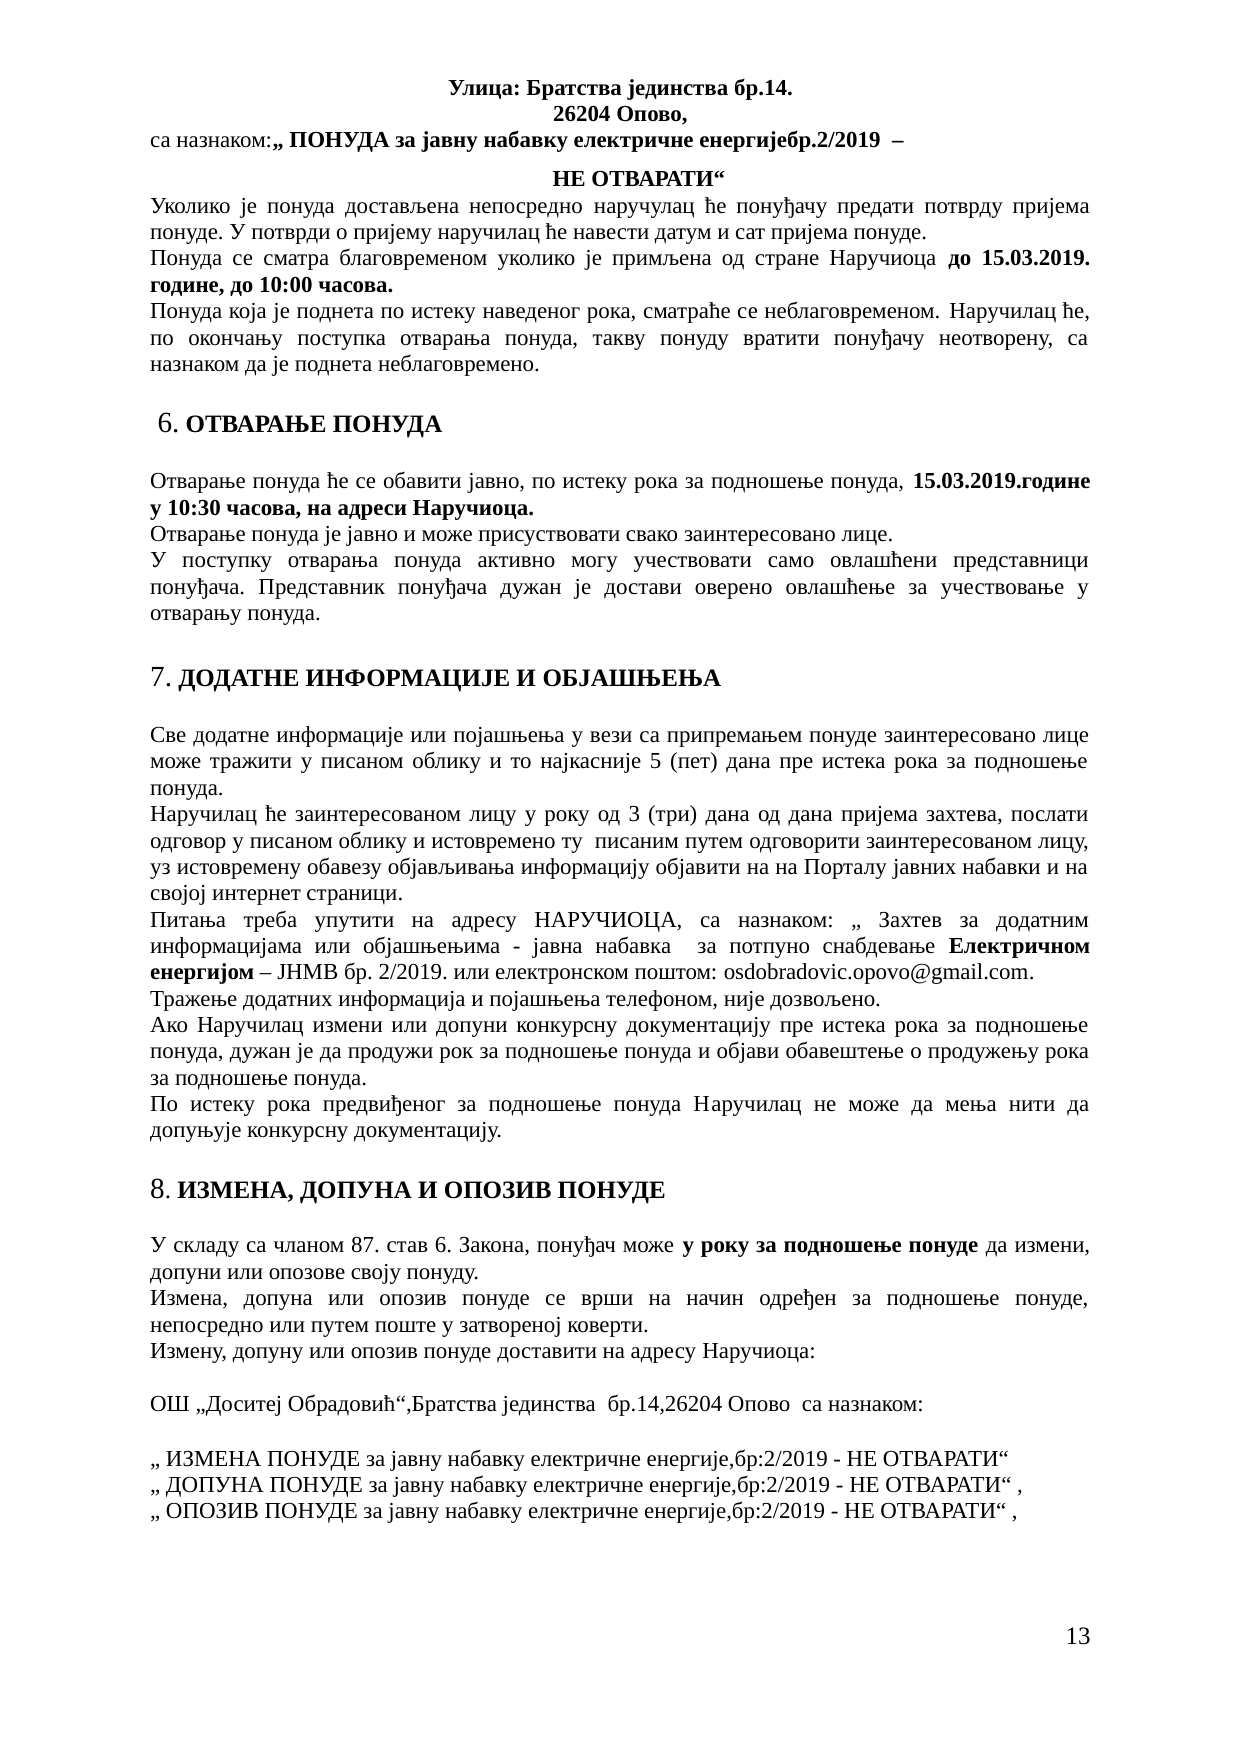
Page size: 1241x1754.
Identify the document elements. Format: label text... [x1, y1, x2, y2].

text „ ДОПУНА ПОНУДЕ за јавну набавку електричне енергије,бр:2/2019 - НЕ ОТВАРАТИ“ , [150, 1471, 1090, 1497]
text Тражење додатних информација и појашњења телефоном, није дозвољено. [150, 985, 1090, 1011]
text Уколико је понуда достављена непосредно наручулац ће понуђачу предати потврду пријема понуде. У потврди о пријему наручилац ће навести датум и сат пријема понуде. [150, 192, 1090, 244]
text НЕ ОТВАРАТИ“ [187, 165, 1090, 192]
text Отварање понуда је јавно и може присуствовати свако заинтересовано лице. [150, 520, 1090, 546]
text 8. ИЗМЕНА, ДОПУНА И ОПОЗИВ ПОНУДЕ [150, 1172, 1090, 1205]
text Наручилац ће заинтересованом лицу у року од 3 (три) дана од дана пријема захтева, послати одговор у писаном облику и истовремено ту писаним путем одговорити заинтересованом лицу, уз истовремену обавезу објављивања информацију објавити на на Порталу јавних набавки и на својој интернет страници. [150, 800, 1090, 906]
text Измену, допуну или опозив понуде доставити на адресу Наручиоца: [150, 1337, 1090, 1363]
text са назнаком:„ ПОНУДА за јавну набавку електричне енергијебр.2/2019 – [150, 127, 1090, 153]
text ОШ „Доситеј Обрадовић“,Братства јединства бр.14,26204 Опово са назнаком: [150, 1390, 1090, 1416]
text „ ОПОЗИВ ПОНУДЕ за јавну набавку електричне енергије,бр:2/2019 - НЕ ОТВАРАТИ“ , [150, 1497, 1090, 1524]
text Отварање понуда ће се обавити јавно, по истеку рока за подношење понуда, 15.03.2019.године у 10:30 часова, на адреси Наручиоца. [150, 467, 1090, 520]
text „ ИЗМЕНА ПОНУДЕ за јавну набавку електричне енергије,бр:2/2019 - НЕ ОТВАРАТИ“ [150, 1445, 1090, 1471]
text 7. ДОДАТНЕ ИНФОРМАЦИЈЕ И ОБЈАШЊЕЊА [150, 659, 1090, 692]
text 26204 Опово, [150, 100, 1090, 127]
text Ако Наручилац измени или допуни конкурсну документацију пре истека рока за подношење понуда, дужан је да продужи рок за подношење понуда и објави обавештење о продужењу рока за подношење понуда. [150, 1011, 1090, 1090]
text Све додатне информације или појашњења у вези са припремањем понуде заинтересовано лице може тражити у писаном облику и то најкасније 5 (пет) дана пре истека рока за подношење понуда. [150, 721, 1090, 800]
text У поступку отварања понуда активно могу учествовати само овлашћени представници понуђача. Представник понуђача дужан је достави оверено овлашћење за учествовање у отварању понуда. [150, 546, 1090, 625]
text У складу са чланом 87. став 6. Закона, понуђач може у року за подношење понуде да измени, допуни или опозове своју понуду. [150, 1232, 1090, 1284]
text 6. ОТВАРАЊЕ ПОНУДА [150, 405, 1090, 438]
text Питања треба упутити на адресу НАРУЧИОЦА, са назнаком: „ Захтев за додатним информацијама или објашњењима - јавна набавка за потпуно снабдевање Електричном енергијом – ЈНМВ бр. 2/2019. или електронском поштом: osdobradovic.opovo@gmail.com. [150, 906, 1090, 985]
text Понуда се сматра благовременом уколико је примљена од стране Наручиоца до 15.03.2019. године, до 10:00 часова. [150, 244, 1090, 297]
text Понуда која је поднета по истеку наведеног рока, сматраће се неблаговременом. Наручилац ће, по окончању поступка отварања понуда, такву понуду вратити понуђачу неотворену, са назнаком да је поднета неблаговремено. [150, 297, 1090, 376]
text По истеку рока предвиђеног за подношење понуда Наручилац не може да мења нити да допуњује конкурсну документацију. [150, 1090, 1090, 1143]
text Измена, допуна или опозив понуде се врши на начин одређен за подношење понуде, непосредно или путем поште у затвореној коверти. [150, 1284, 1090, 1337]
text Улица: Братства јединства бр.14. [150, 74, 1090, 100]
